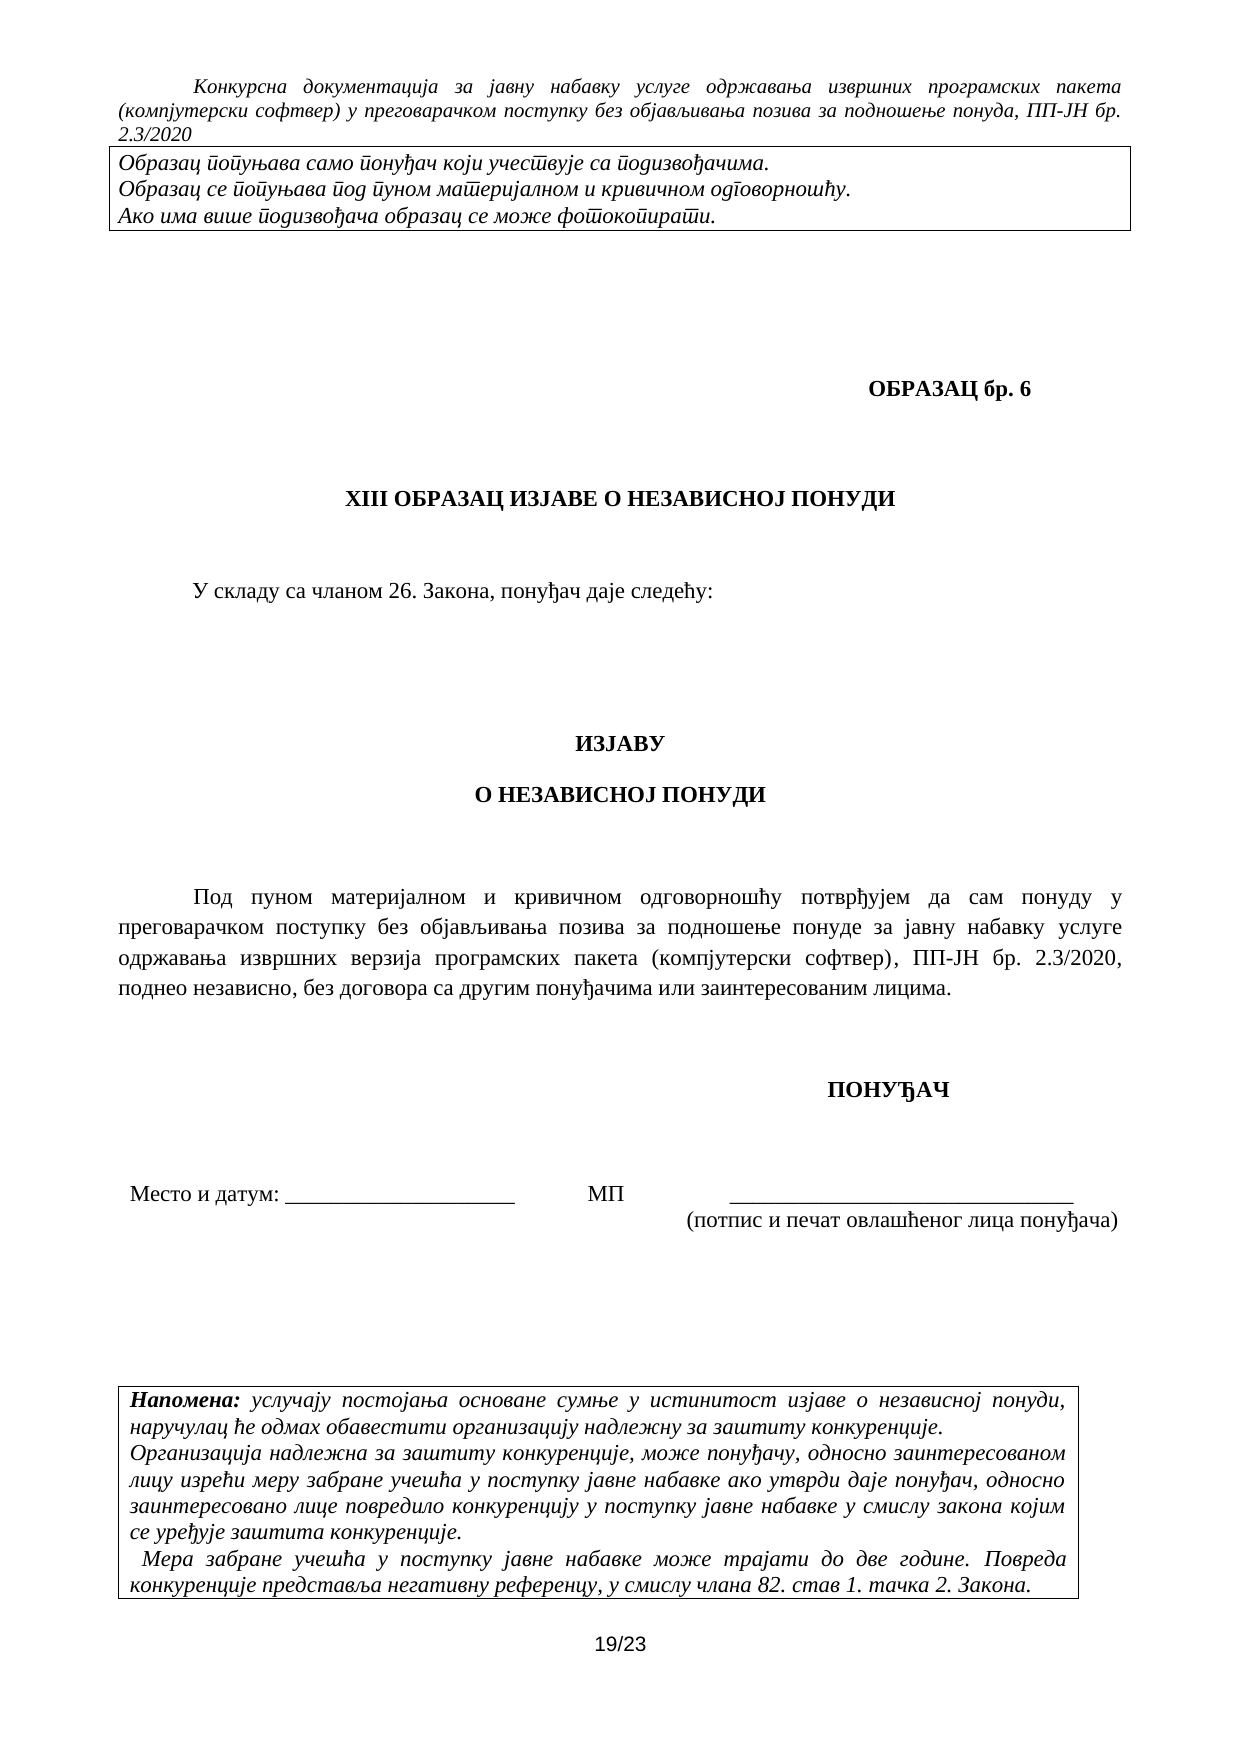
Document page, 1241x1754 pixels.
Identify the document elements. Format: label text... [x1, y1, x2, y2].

text ПОНУЂАЧ [118, 1076, 1122, 1102]
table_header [119, 1387, 1078, 1597]
list Ако има више подизвођача образац се може фотокопирати. [110, 199, 1130, 230]
text У складу са чланом 26. Закона, понуђач даје следећу: [118, 577, 1122, 603]
list Образац попуњава само понуђач који учествује са подизвођачима. [110, 147, 1130, 176]
text ИЗЈАВУ [118, 730, 1122, 756]
text О НЕЗАВИСНОЈ ПОНУДИ [118, 781, 1122, 807]
subtitle ОБРАЗАЦ бр. 6 [118, 375, 1122, 401]
text Место и датум: ____________________ МП ______________________________ (потпис и печат овлашћеног лица понуђача) [118, 1180, 1122, 1232]
subtitle XIII ОБРАЗАЦ ИЗЈАВЕ О НЕЗАВИСНОЈ ПОНУДИ [118, 485, 1122, 512]
list Образац се попуњава под пуном материјалном и кривичном одговорношћу. [118, 176, 1122, 199]
text Под пуном материјалном и кривичном одговорношћу потврђујем да сам понуду у преговарачком поступку без објављивања позива за подношење понуде за јавну набавку услуге одржавања извршних верзија програмских пакета (компјутерски софтвер), ПП-ЈН бр. 2.3/2020, поднео независно, без договора са другим понуђачима или заинтересованим лицима. [118, 883, 1122, 1000]
